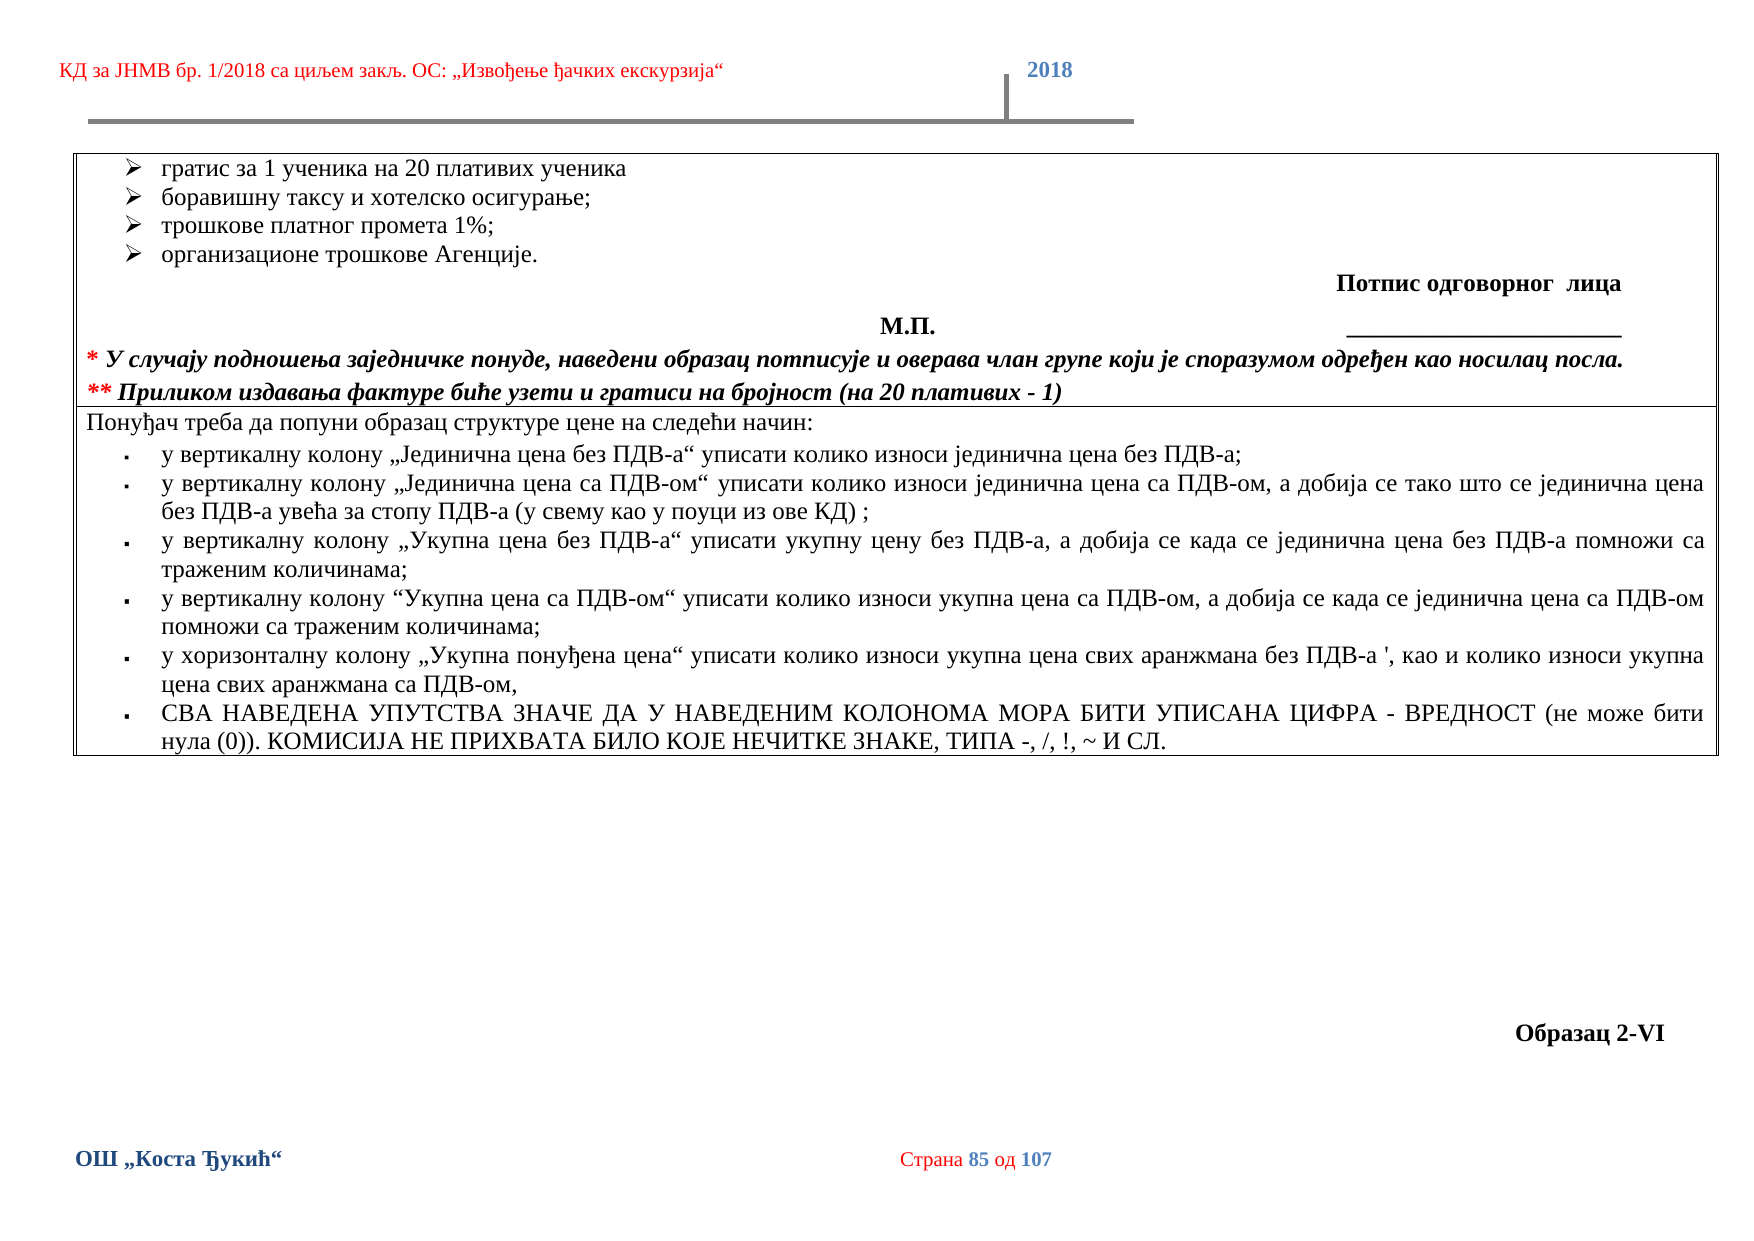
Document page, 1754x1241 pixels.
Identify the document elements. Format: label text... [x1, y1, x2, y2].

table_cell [77, 154, 1716, 406]
table_cell Понуђач треба да попуни образац структуре цене на следећи начин: у вертикалну колону „Јединична цена без ПДВ-а“ уписати колико износи јединична цена без ПДВ-а; у вертикалну колону „Јединична цена са ПДВ-ом“ уписати колико износи јединична цена са ПДВ-ом, а добија се тако што се јединична цена без ПДВ-а увећа за стопу ПДВ-а (у свему као у поуци из ове КД) ; у вертикалну колону „Укупна цена без ПДВ-а“ уписати укупну цену без ПДВ-а, а добија се када се јединична цена без ПДВ-а помножи са траженим количинама; у вертикалну колону “Укупна цена са ПДВ-ом“ уписати колико износи укупна цена са ПДВ-ом, а добија се када се јединична цена са ПДВ-ом помножи са траженим количинама; у хоризонталну колону „Укупна понуђена цена“ уписати колико износи укупна цена свих аранжмана без ПДВ-а ', као и колико износи укупна цена свих аранжмана са ПДВ-ом, СВА НАВЕДЕНА УПУТСТВА ЗНАЧЕ ДА У НАВЕДЕНИМ КОЛОНОМА МОРА БИТИ УПИСАНА ЦИФРА - ВРЕДНОСТ (не може бити нула (0)). КОМИСИЈА НЕ ПРИХВАТА БИЛО КОЈЕ НЕЧИТКЕ ЗНАКЕ, ТИПА -, /, !, ~ И СЛ. [77, 407, 1716, 755]
text Образац 2-VI [75, 1018, 1665, 1047]
